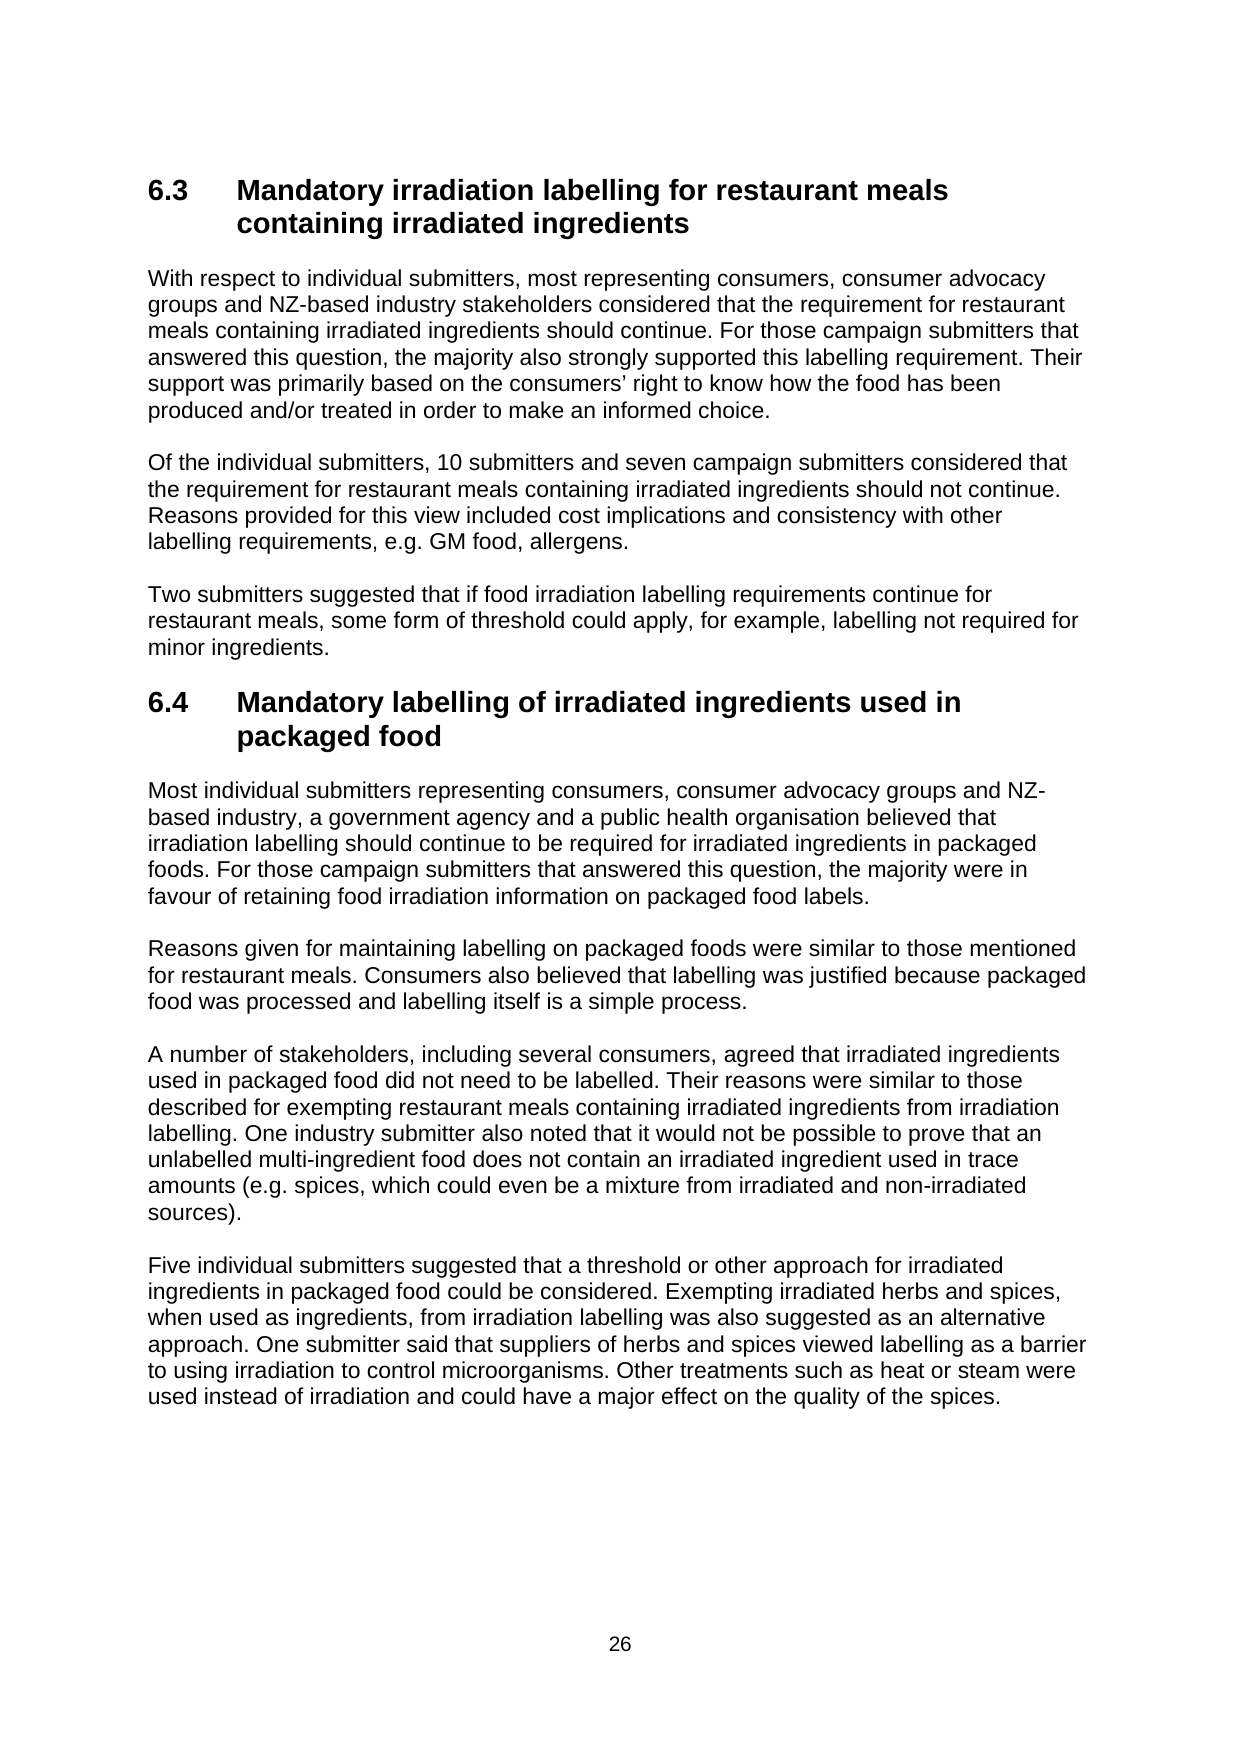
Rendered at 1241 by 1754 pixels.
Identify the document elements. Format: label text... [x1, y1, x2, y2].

text A number of stakeholders, including several consumers, agreed that irradiated ingredients used in packaged food did not need to be labelled. Their reasons were similar to those described for exempting restaurant meals containing irradiated ingredients from irradiation labelling. One industry submitter also noted that it would not be possible to prove that an unlabelled multi-ingredient food does not contain an irradiated ingredient used in trace amounts (e.g. spices, which could even be a mixture from irradiated and non-irradiated sources). [148, 1041, 1092, 1225]
text Of the individual submitters, 10 submitters and seven campaign submitters considered that the requirement for restaurant meals containing irradiated ingredients should not continue. Reasons provided for this view included cost implications and consistency with other labelling requirements, e.g. GM food, allergens. [148, 449, 1092, 555]
text Two submitters suggested that if food irradiation labelling requirements continue for restaurant meals, some form of threshold could apply, for example, labelling not required for minor ingredients. [148, 581, 1092, 660]
text With respect to individual submitters, most representing consumers, consumer advocacy groups and NZ-based industry stakeholders considered that the requirement for restaurant meals containing irradiated ingredients should continue. For those campaign submitters that answered this question, the majority also strongly supported this labelling requirement. Their support was primarily based on the consumers’ right to know how the food has been produced and/or treated in order to make an informed choice. [148, 265, 1092, 423]
text Most individual submitters representing consumers, consumer advocacy groups and NZ-based industry, a government agency and a public health organisation believed that irradiation labelling should continue to be required for irradiated ingredients in packaged foods. For those campaign submitters that answered this question, the majority were in favour of retaining food irradiation information on packaged food labels. [148, 777, 1092, 909]
subtitle 6.4 Mandatory labelling of irradiated ingredients used in packaged food [148, 685, 1092, 752]
text Five individual submitters suggested that a threshold or other approach for irradiated ingredients in packaged food could be considered. Exempting irradiated herbs and spices, when used as ingredients, from irradiation labelling was also suggested as an alternative approach. One submitter said that suppliers of herbs and spices viewed labelling as a barrier to using irradiation to control microorganisms. Other treatments such as heat or steam were used instead of irradiation and could have a major effect on the quality of the spices. [148, 1252, 1092, 1410]
subtitle 6.3 Mandatory irradiation labelling for restaurant meals containing irradiated ingredients [148, 173, 1092, 240]
text Reasons given for maintaining labelling on packaged foods were similar to those mentioned for restaurant meals. Consumers also believed that labelling was justified because packaged food was processed and labelling itself is a simple process. [148, 935, 1092, 1014]
